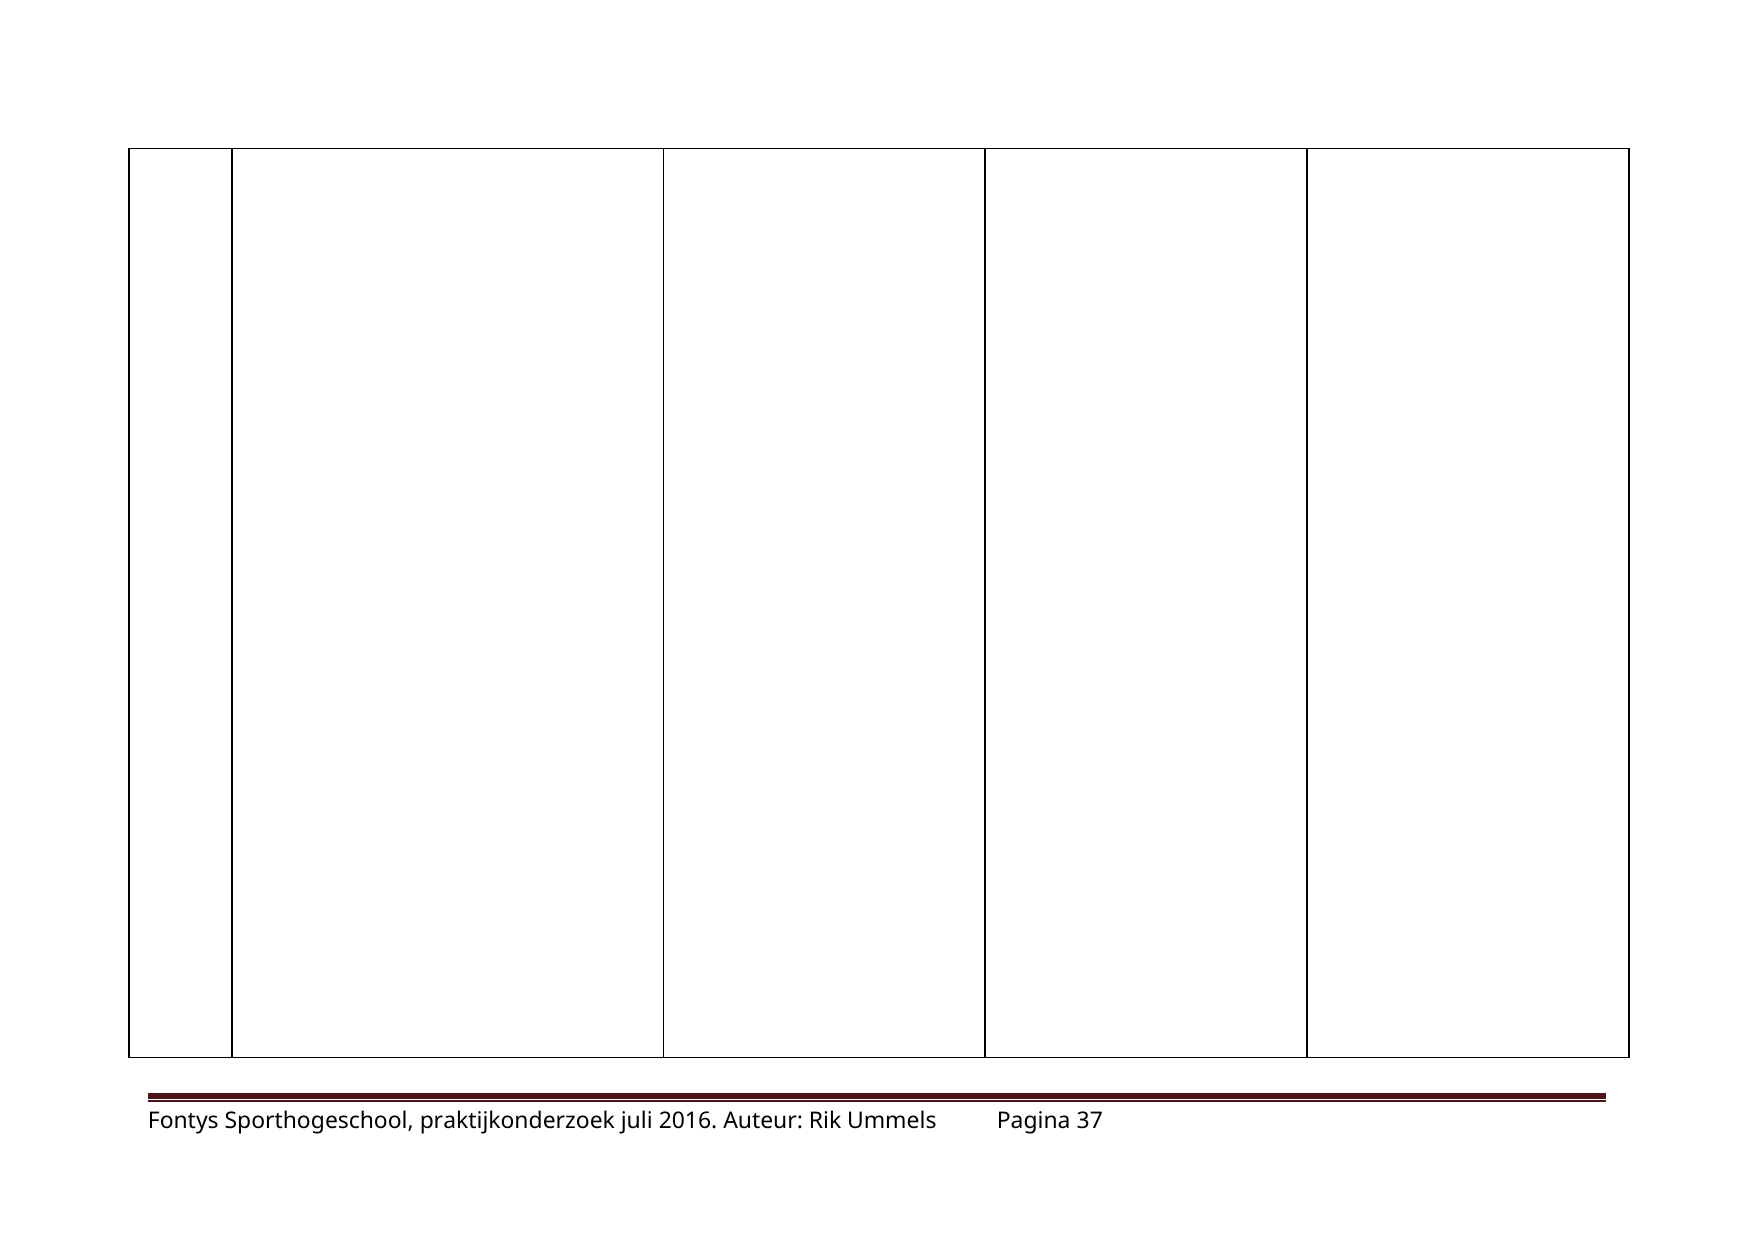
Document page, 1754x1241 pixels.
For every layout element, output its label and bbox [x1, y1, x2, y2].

table_cell [1308, 149, 1628, 1057]
table_cell [986, 149, 1306, 1057]
table_cell [130, 149, 231, 1057]
table_cell [233, 149, 663, 1057]
table_cell [664, 149, 984, 1057]
